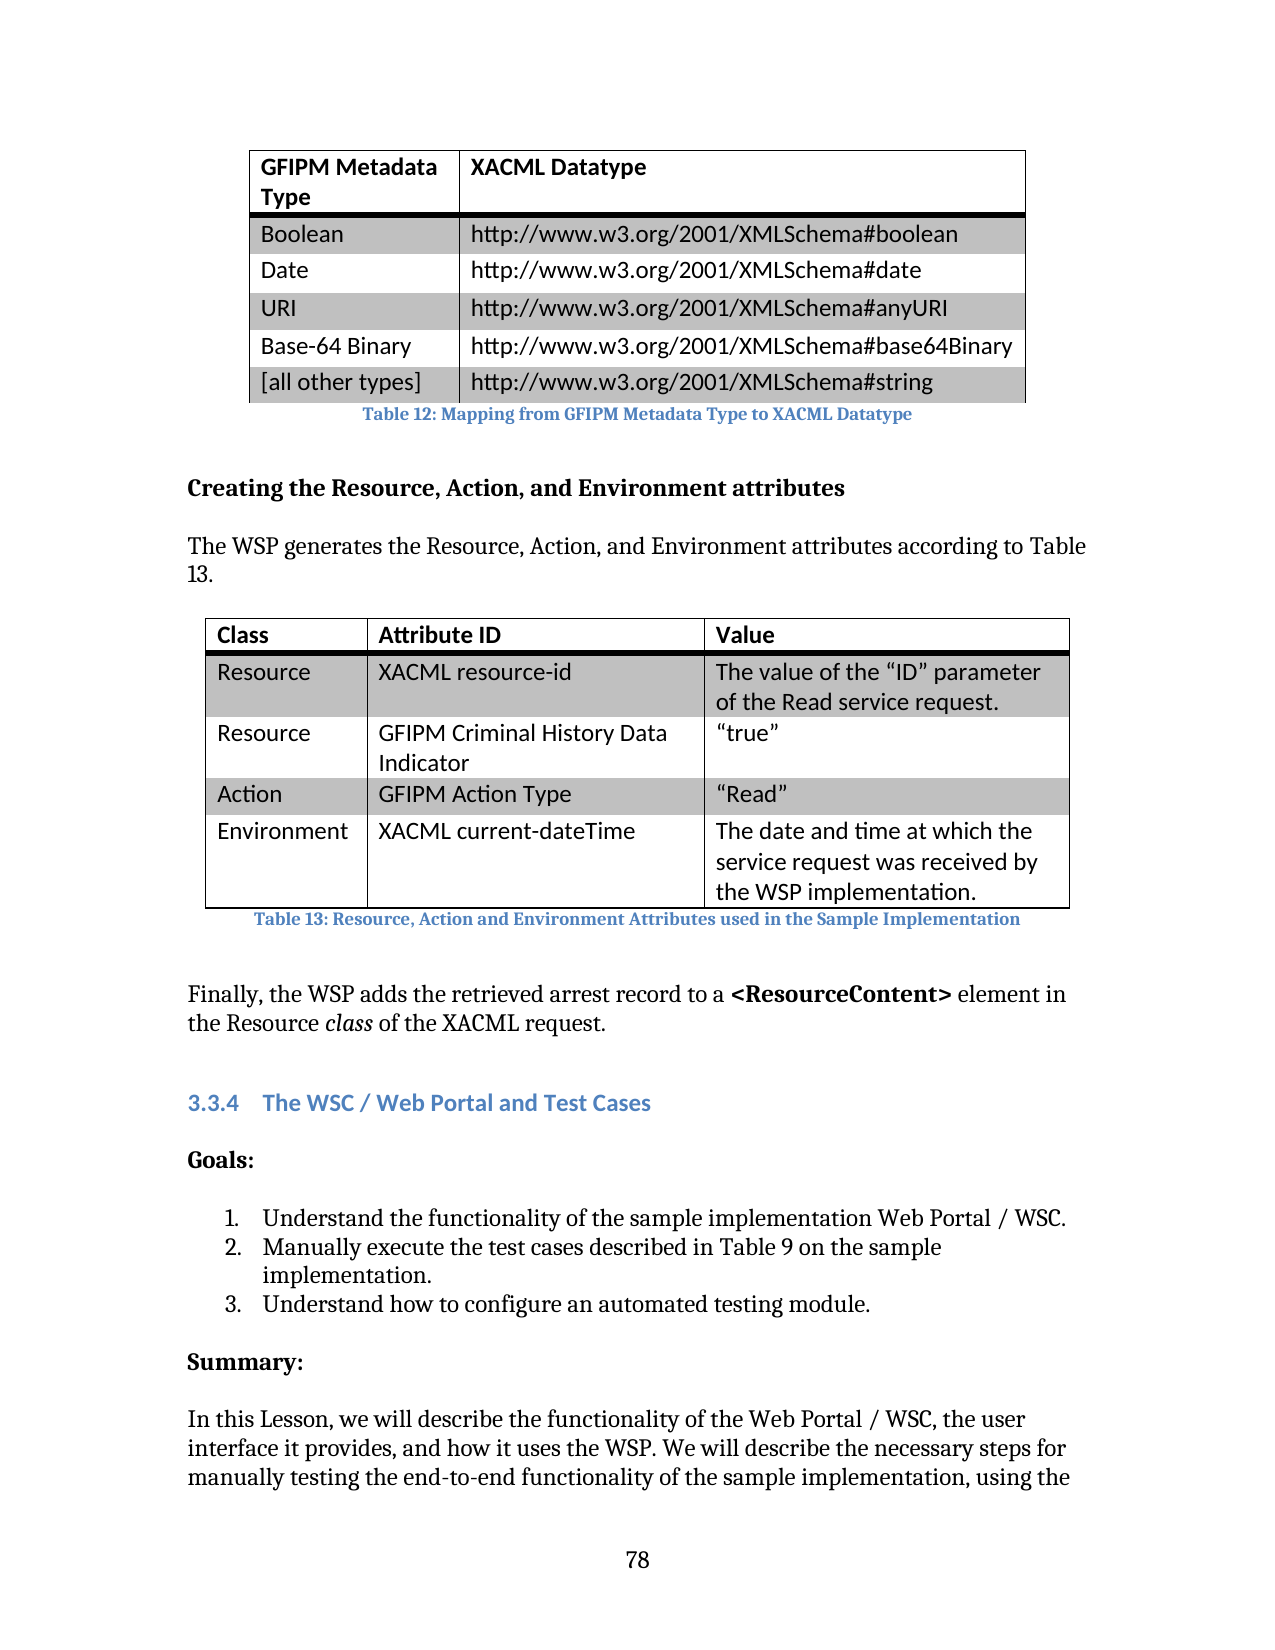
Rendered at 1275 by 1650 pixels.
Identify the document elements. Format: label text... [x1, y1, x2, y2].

subtitle The WSC / Web Portal and Test Cases [187, 1087, 1087, 1118]
text Creating the Resource, Action, and Environment attributes [187, 474, 1087, 503]
table_cell The date and time at which the service request was received by the WSP implementation. [705, 815, 1069, 907]
list Manually execute the test cases described in Table 9 on the sample implementation. [225, 1233, 1087, 1290]
table_cell Boolean [250, 218, 459, 254]
table_cell “Read” [705, 778, 1069, 815]
table_cell GFIPM Criminal History Data Indicator [368, 717, 704, 778]
table_cell “true” [705, 717, 1069, 778]
table_header XACML Datatype [460, 151, 1025, 212]
table_cell The value of the “ID” parameter of the Read service request. [705, 656, 1069, 717]
table_cell Base-64 Binary [250, 330, 459, 367]
table_cell http://www.w3.org/2001/XMLSchema#base64Binary [460, 330, 1025, 367]
table_cell http://www.w3.org/2001/XMLSchema#string [460, 367, 1025, 403]
table_cell Resource [206, 717, 367, 778]
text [187, 1405, 1087, 1491]
text The WSP generates the Resource, Action, and Environment attributes according to Table 13. [187, 532, 1087, 589]
table_cell Action [206, 778, 367, 815]
table_cell Resource [206, 656, 367, 717]
table_cell GFIPM Action Type [368, 778, 704, 815]
list Understand the functionality of the sample implementation Web Portal / WSC. [225, 1204, 1087, 1233]
table_header GFIPM Metadata Type [250, 151, 459, 212]
table_cell Date [250, 254, 459, 293]
table_cell http://www.w3.org/2001/XMLSchema#date [460, 254, 1025, 293]
table_header Value [705, 619, 1069, 649]
text Summary: [187, 1348, 1087, 1376]
table_cell http://www.w3.org/2001/XMLSchema#anyURI [460, 293, 1025, 330]
text Goals: [187, 1146, 1087, 1175]
text Finally, the WSP adds the retrieved arrest record to a <ResourceContent> element in the Resource class of the XACML request. [187, 980, 1087, 1038]
table_cell URI [250, 293, 459, 330]
table_cell http://www.w3.org/2001/XMLSchema#boolean [460, 218, 1025, 254]
table_cell XACML current-dateTime [368, 815, 704, 907]
table_header Attribute ID [368, 619, 704, 649]
table_cell [all other types] [250, 367, 459, 403]
list Understand how to configure an automated testing module. [225, 1290, 1087, 1319]
table_cell Environment [206, 815, 367, 907]
table_cell XACML resource-id [368, 656, 704, 717]
table_header Class [206, 619, 367, 649]
